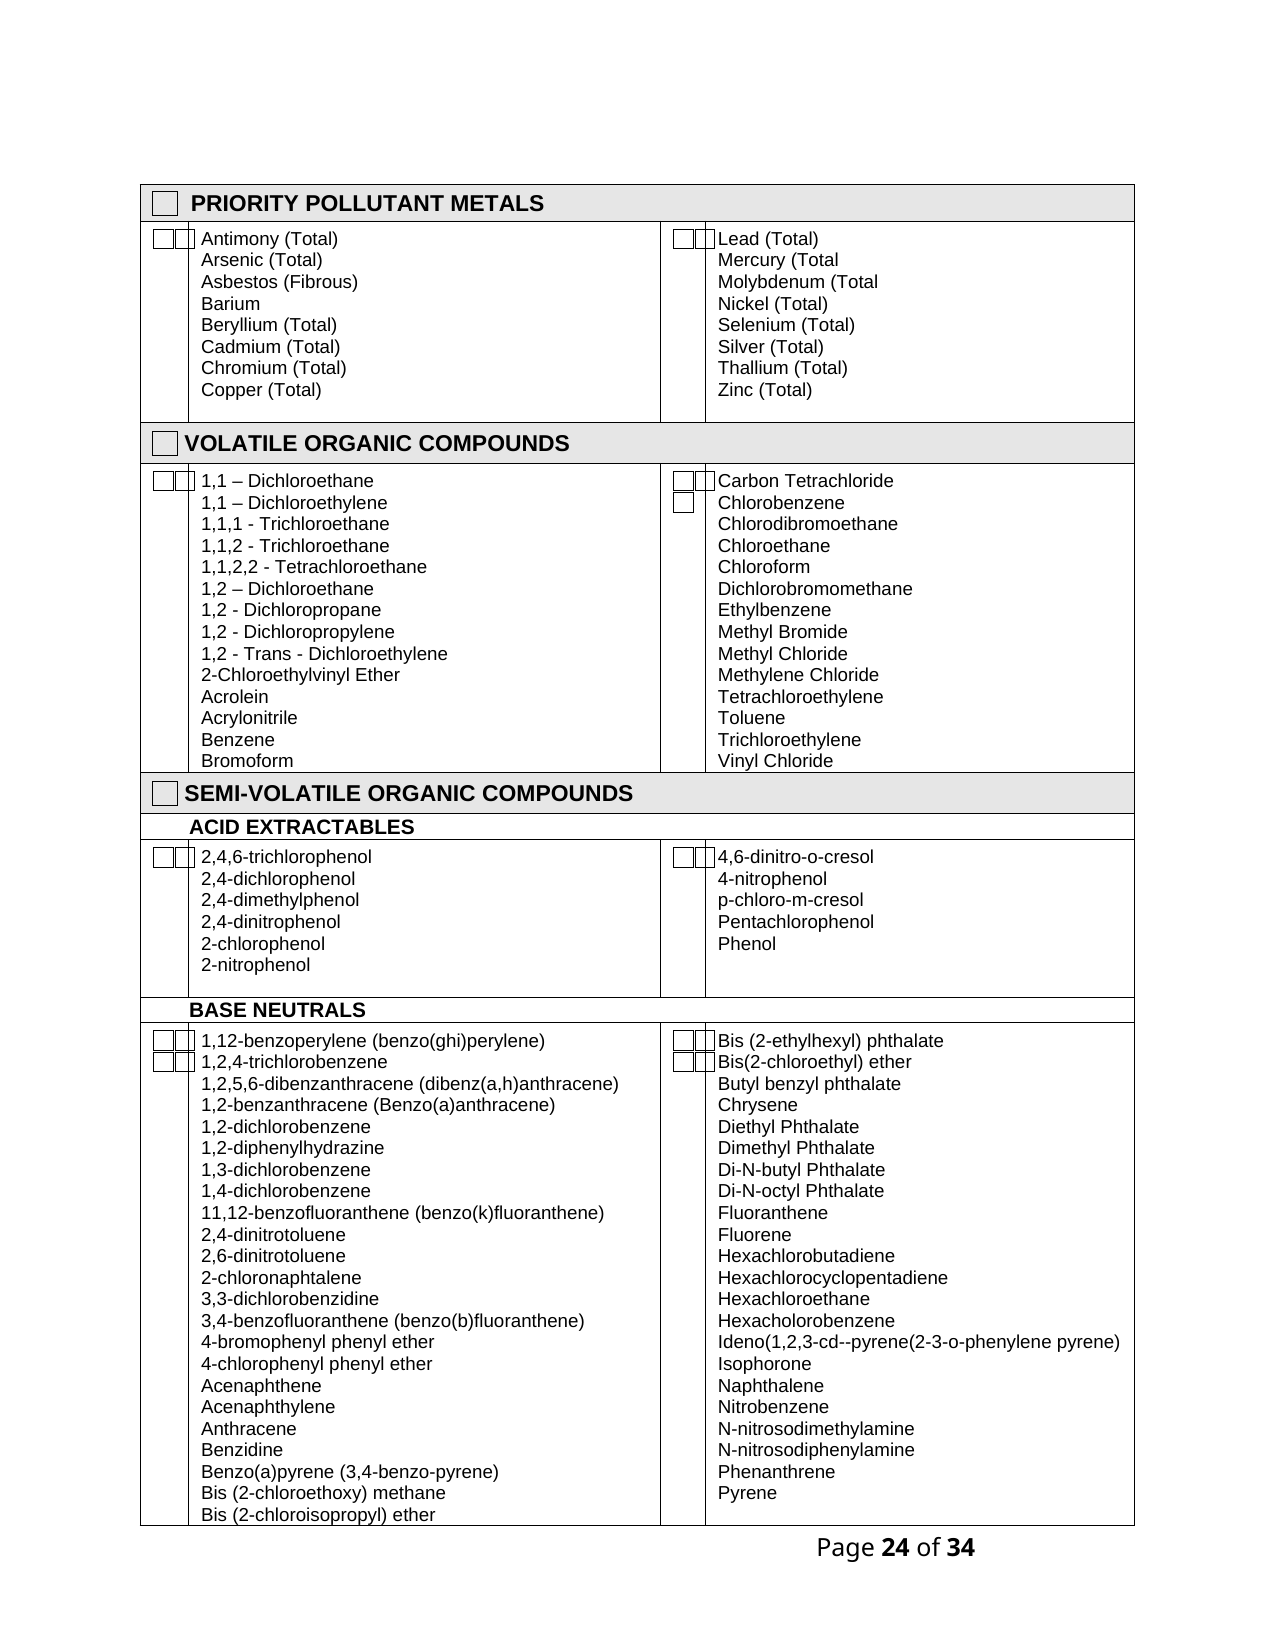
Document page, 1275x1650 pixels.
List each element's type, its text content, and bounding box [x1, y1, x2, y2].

table_cell [141, 840, 188, 997]
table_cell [189, 1023, 660, 1525]
table_cell [661, 840, 705, 997]
table_cell Antimony (Total) Arsenic (Total) Asbestos (Fibrous) Barium Beryllium (Total) Cadmium (Total) Chromium (Total) Copper (Total) [189, 222, 660, 422]
table_cell 4,6-dinitro-o-cresol 4-nitrophenol p-chloro-m-cresol Pentachlorophenol Phenol [706, 840, 1134, 997]
table_cell [661, 1023, 705, 1525]
table_cell [141, 1023, 188, 1525]
table_cell [661, 222, 705, 422]
table_cell SEMI-VOLATILE ORGANIC COMPOUNDS [141, 773, 1134, 813]
table_cell VOLATILE ORGANIC COMPOUNDS [141, 423, 1134, 463]
table_header PRIORITY POLLUTANT METALS [141, 185, 1134, 221]
table_cell 2,4,6-trichlorophenol 2,4-dichlorophenol 2,4-dimethylphenol 2,4-dinitrophenol 2-chlorophenol 2-nitrophenol [189, 840, 660, 997]
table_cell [706, 1023, 1134, 1525]
table_cell Lead (Total) Mercury (Total Molybdenum (Total Nickel (Total) Selenium (Total) Silver (Total) Thallium (Total) Zinc (Total) [706, 222, 1134, 422]
table_cell ACID EXTRACTABLES [141, 814, 1134, 839]
table_cell 1,1 – Dichloroethane 1,1 – Dichloroethylene 1,1,1 - Trichloroethane 1,1,2 - Trichloroethane 1,1,2,2 - Tetrachloroethane 1,2 – Dichloroethane 1,2 - Dichloropropane 1,2 - Dichloropropylene 1,2 - Trans - Dichloroethylene 2-Chloroethylvinyl Ether Acrolein Acrylonitrile Benzene Bromoform [189, 464, 660, 772]
table_cell [141, 222, 188, 422]
table_cell BASE NEUTRALS [141, 998, 1134, 1022]
table_cell [141, 464, 188, 772]
table_cell Carbon Tetrachloride Chlorobenzene Chlorodibromoethane Chloroethane Chloroform Dichlorobromomethane Ethylbenzene Methyl Bromide Methyl Chloride Methylene Chloride Tetrachloroethylene Toluene Trichloroethylene Vinyl Chloride [706, 464, 1134, 772]
table_cell [661, 464, 705, 772]
